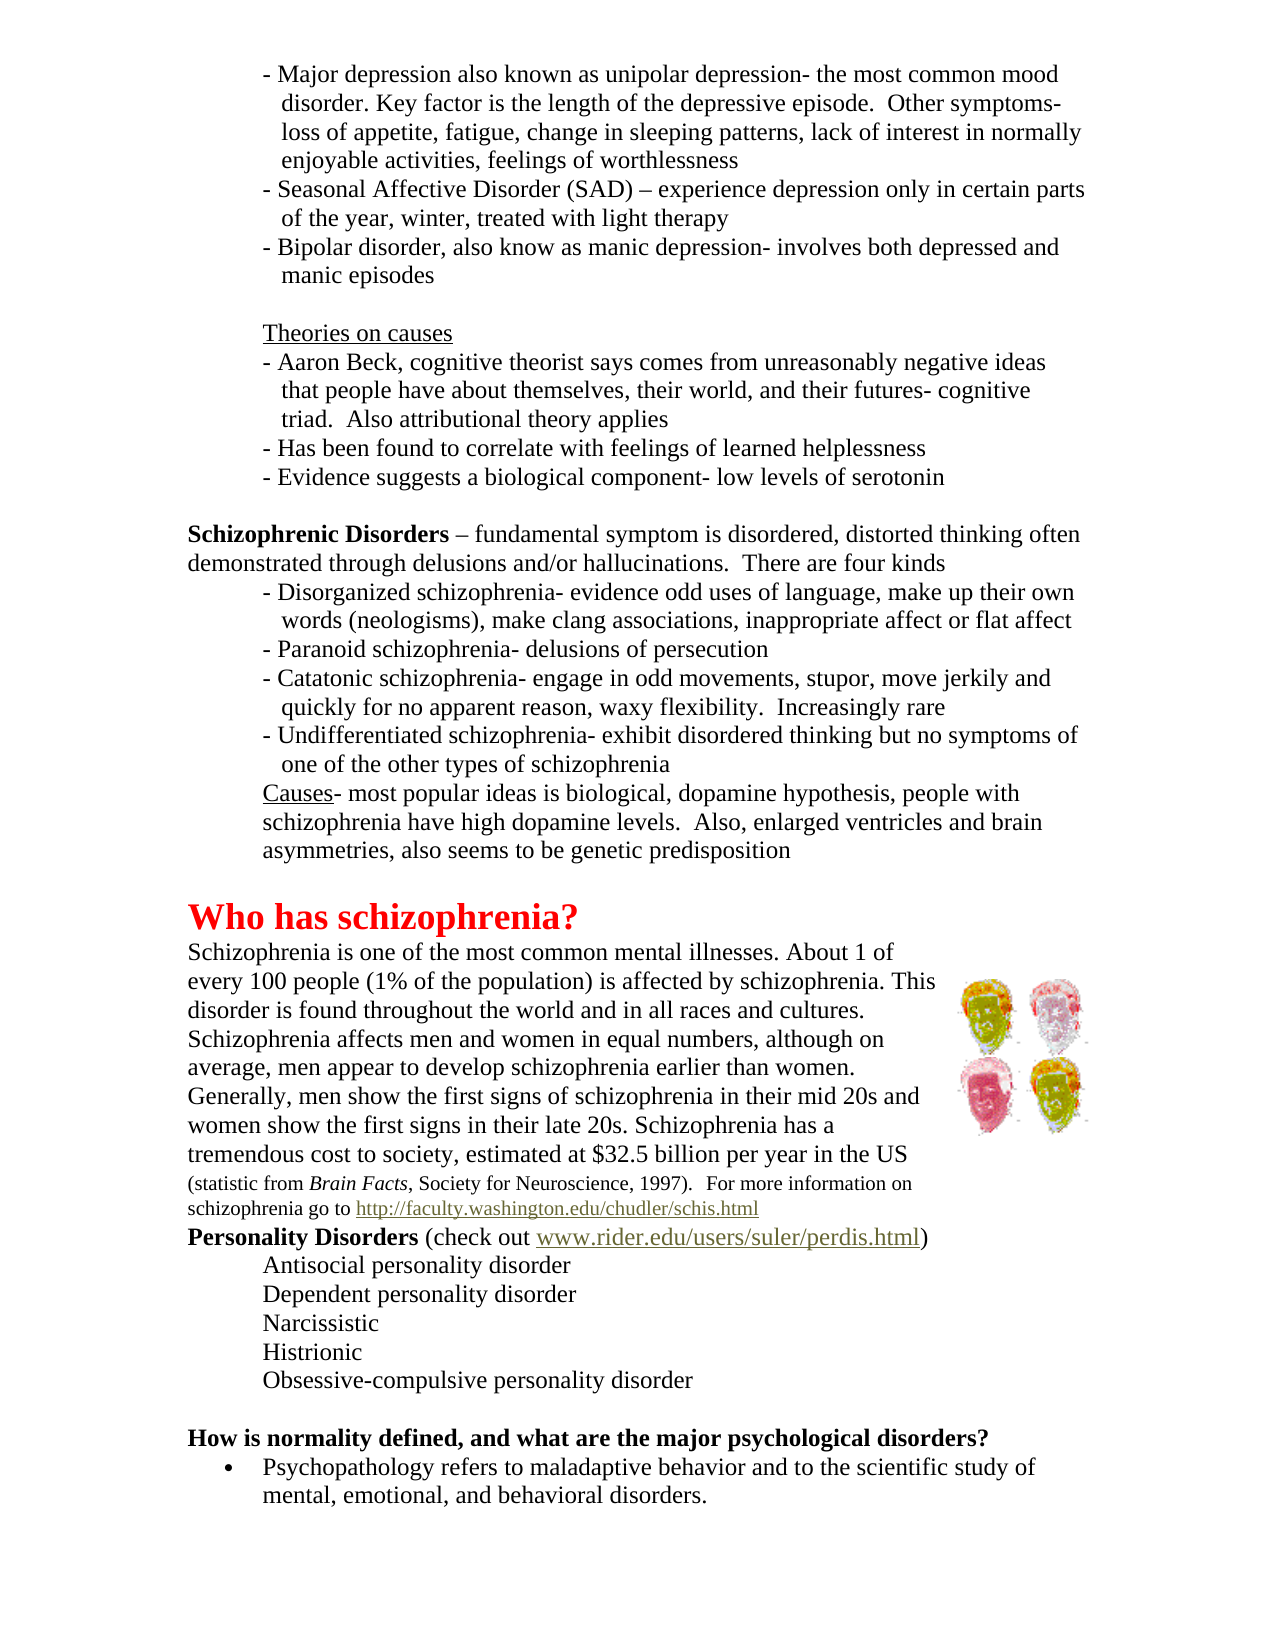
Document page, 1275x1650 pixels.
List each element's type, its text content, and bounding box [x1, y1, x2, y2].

text - Paranoid schizophrenia- delusions of persecution [262, 634, 1087, 663]
subtitle Theories on causes [187, 318, 1087, 347]
text Obsessive-compulsive personality disorder [187, 1366, 1087, 1394]
text - Seasonal Affective Disorder (SAD) – experience depression only in certain parts of the year, winter, treated with light therapy [262, 174, 1087, 232]
text Schizophrenic Disorders – fundamental symptom is disordered, distorted thinking often demonstrated through delusions and/or hallucinations. There are four kinds [187, 519, 1087, 577]
text How is normality defined, and what are the major psychological disorders? [187, 1423, 1087, 1452]
text - Catatonic schizophrenia- engage in odd movements, stupor, move jerkily and quickly for no apparent reason, waxy flexibility. Increasingly rare [262, 663, 1087, 720]
text - Undifferentiated schizophrenia- exhibit disordered thinking but no symptoms of one of the other types of schizophrenia [262, 720, 1087, 778]
text Histrionic [187, 1337, 1087, 1366]
text Dependent personality disorder [187, 1279, 1087, 1308]
text Personality Disorders (check out www.rider.edu/users/suler/perdis.html) [187, 1222, 1087, 1251]
picture [953, 979, 1090, 1136]
table_header Who has schizophrenia? Schizophrenia is one of the most common mental illnesses. About 1 of every 100 people (1% of the population) is affected by schizophrenia. This disorder is found throughout the world and in all races and cultures. Schizophrenia affects men and women in equal numbers, although on average, men appear to develop schizophrenia earlier than women. Generally, men show the first signs of schizophrenia in their mid 20s and women show the first signs in their late 20s. Schizophrenia has a tremendous cost to society, estimated at $32.5 billion per year in the US (statistic from Brain Facts, Society for Neuroscience, 1997). For more information on schizophrenia go to http://faculty.washington.edu/chudler/schis.html [186, 893, 950, 1222]
text - Disorganized schizophrenia- evidence odd uses of language, make up their own words (neologisms), make clang associations, inappropriate affect or flat affect [262, 577, 1087, 634]
text - Has been found to correlate with feelings of learned helplessness [262, 433, 1087, 462]
text - Bipolar disorder, also know as manic depression- involves both depressed and manic episodes [262, 232, 1087, 289]
text Antisocial personality disorder [187, 1251, 1087, 1279]
text Narcissistic [187, 1308, 1087, 1337]
text - Evidence suggests a biological component- low levels of serotonin [262, 462, 1087, 490]
list Psychopathology refers to maladaptive behavior and to the scientific study of mental, emotional, and behavioral disorders. [225, 1452, 1087, 1509]
table_header [950, 893, 1095, 1222]
text Causes- most popular ideas is biological, dopamine hypothesis, people with schizophrenia have high dopamine levels. Also, enlarged ventricles and brain asymmetries, also seems to be genetic predisposition [262, 778, 1087, 864]
text - Major depression also known as unipolar depression- the most common mood disorder. Key factor is the length of the depressive episode. Other symptoms- loss of appetite, fatigue, change in sleeping patterns, lack of interest in normally enjoyable activities, feelings of worthlessness [262, 59, 1087, 174]
text - Aaron Beck, cognitive theorist says comes from unreasonably negative ideas that people have about themselves, their world, and their futures- cognitive triad. Also attributional theory applies [262, 347, 1087, 433]
